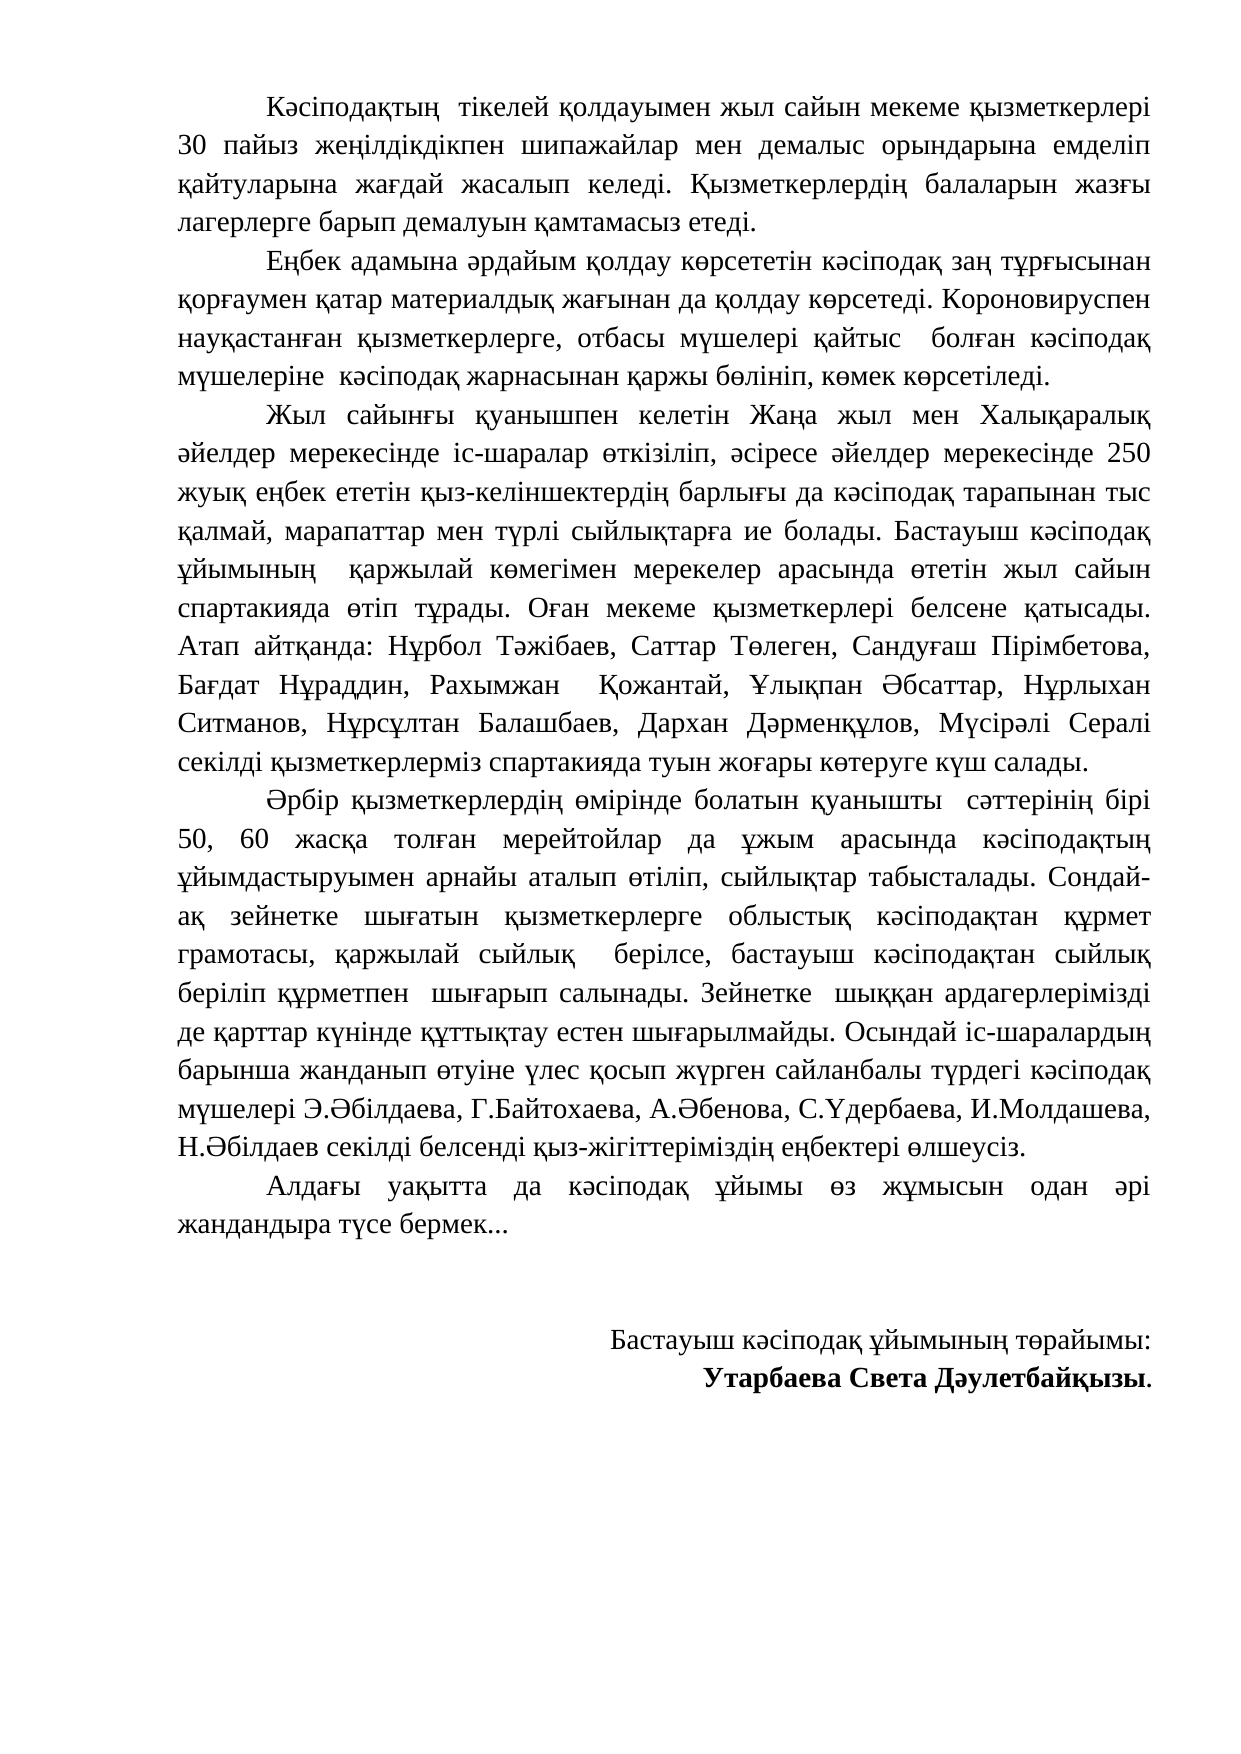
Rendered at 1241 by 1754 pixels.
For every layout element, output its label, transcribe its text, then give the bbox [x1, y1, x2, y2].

text Әрбір қызметкерлердің өмірінде болатын қуанышты сәттерінің бірі 50, 60 жасқа толған мерейтойлар да ұжым арасында кәсіподақтың ұйымдастыруымен арнайы аталып өтіліп, сыйлықтар табысталады. Сондай-ақ зейнетке шығатын қызметкерлерге облыстық кәсіподақтан құрмет грамотасы, қаржылай сыйлық берілсе, бастауыш кәсіподақтан сыйлық беріліп құрметпен шығарып салынады. Зейнетке шыққан ардагерлерімізді де қарттар күнінде құттықтау естен шығарылмайды. Осындай іс-шаралардың барынша жанданып өтуіне үлес қосып жүрген сайланбалы түрдегі кәсіподақ мүшелері Э.Әбілдаева, Г.Байтохаева, А.Әбенова, С.Үдербаева, И.Молдашева, Н.Әбілдаев секілді белсенді қыз-жігіттеріміздің еңбектері өлшеусіз. [177, 782, 1152, 1163]
text Бастауыш кәсіподақ ұйымының төрайымы: [177, 1322, 1152, 1356]
text Кәсіподақтың тікелей қолдауымен жыл сайын мекеме қызметкерлері 30 пайыз жеңілдікдікпен шипажайлар мен демалыс орындарына емделіп қайтуларына жағдай жасалып келеді. Қызметкерлердің балаларын жазғы лагерлерге барып демалуын қамтамасыз етеді. [177, 89, 1152, 238]
text Алдағы уақытта да кәсіподақ ұйымы өз жұмысын одан әрі жандандыра түсе бермек... [177, 1168, 1152, 1240]
text Утарбаева Света Дәулетбайқызы. [177, 1361, 1152, 1394]
text Жыл сайынғы қуанышпен келетін Жаңа жыл мен Халықаралық әйелдер мерекесінде іс-шаралар өткізіліп, әсіресе әйелдер мерекесінде 250 жуық еңбек ететін қыз-келіншектердің барлығы да кәсіподақ тарапынан тыс қалмай, марапаттар мен түрлі сыйлықтарға ие болады. Бастауыш кәсіподақ ұйымының қаржылай көмегімен мерекелер арасында өтетін жыл сайын спартакияда өтіп тұрады. Оған мекеме қызметкерлері белсене қатысады. Атап айтқанда: Нұрбол Тәжібаев, Саттар Төлеген, Сандуғаш Пірімбетова, Бағдат Нұраддин, Рахымжан Қожантай, Ұлықпан Әбсаттар, Нұрлыхан Ситманов, Нұрсұлтан Балашбаев, Дархан Дәрменқұлов, Мүсірәлі Сералі секілді қызметкерлерміз спартакияда туын жоғары көтеруге күш салады. [177, 397, 1152, 777]
text Еңбек адамына әрдайым қолдау көрсететін кәсіподақ заң тұрғысынан қорғаумен қатар материалдық жағынан да қолдау көрсетеді. Короновируспен науқастанған қызметкерлерге, отбасы мүшелері қайтыс болған кәсіподақ мүшелеріне кәсіподақ жарнасынан қаржы бөлініп, көмек көрсетіледі. [177, 243, 1152, 392]
